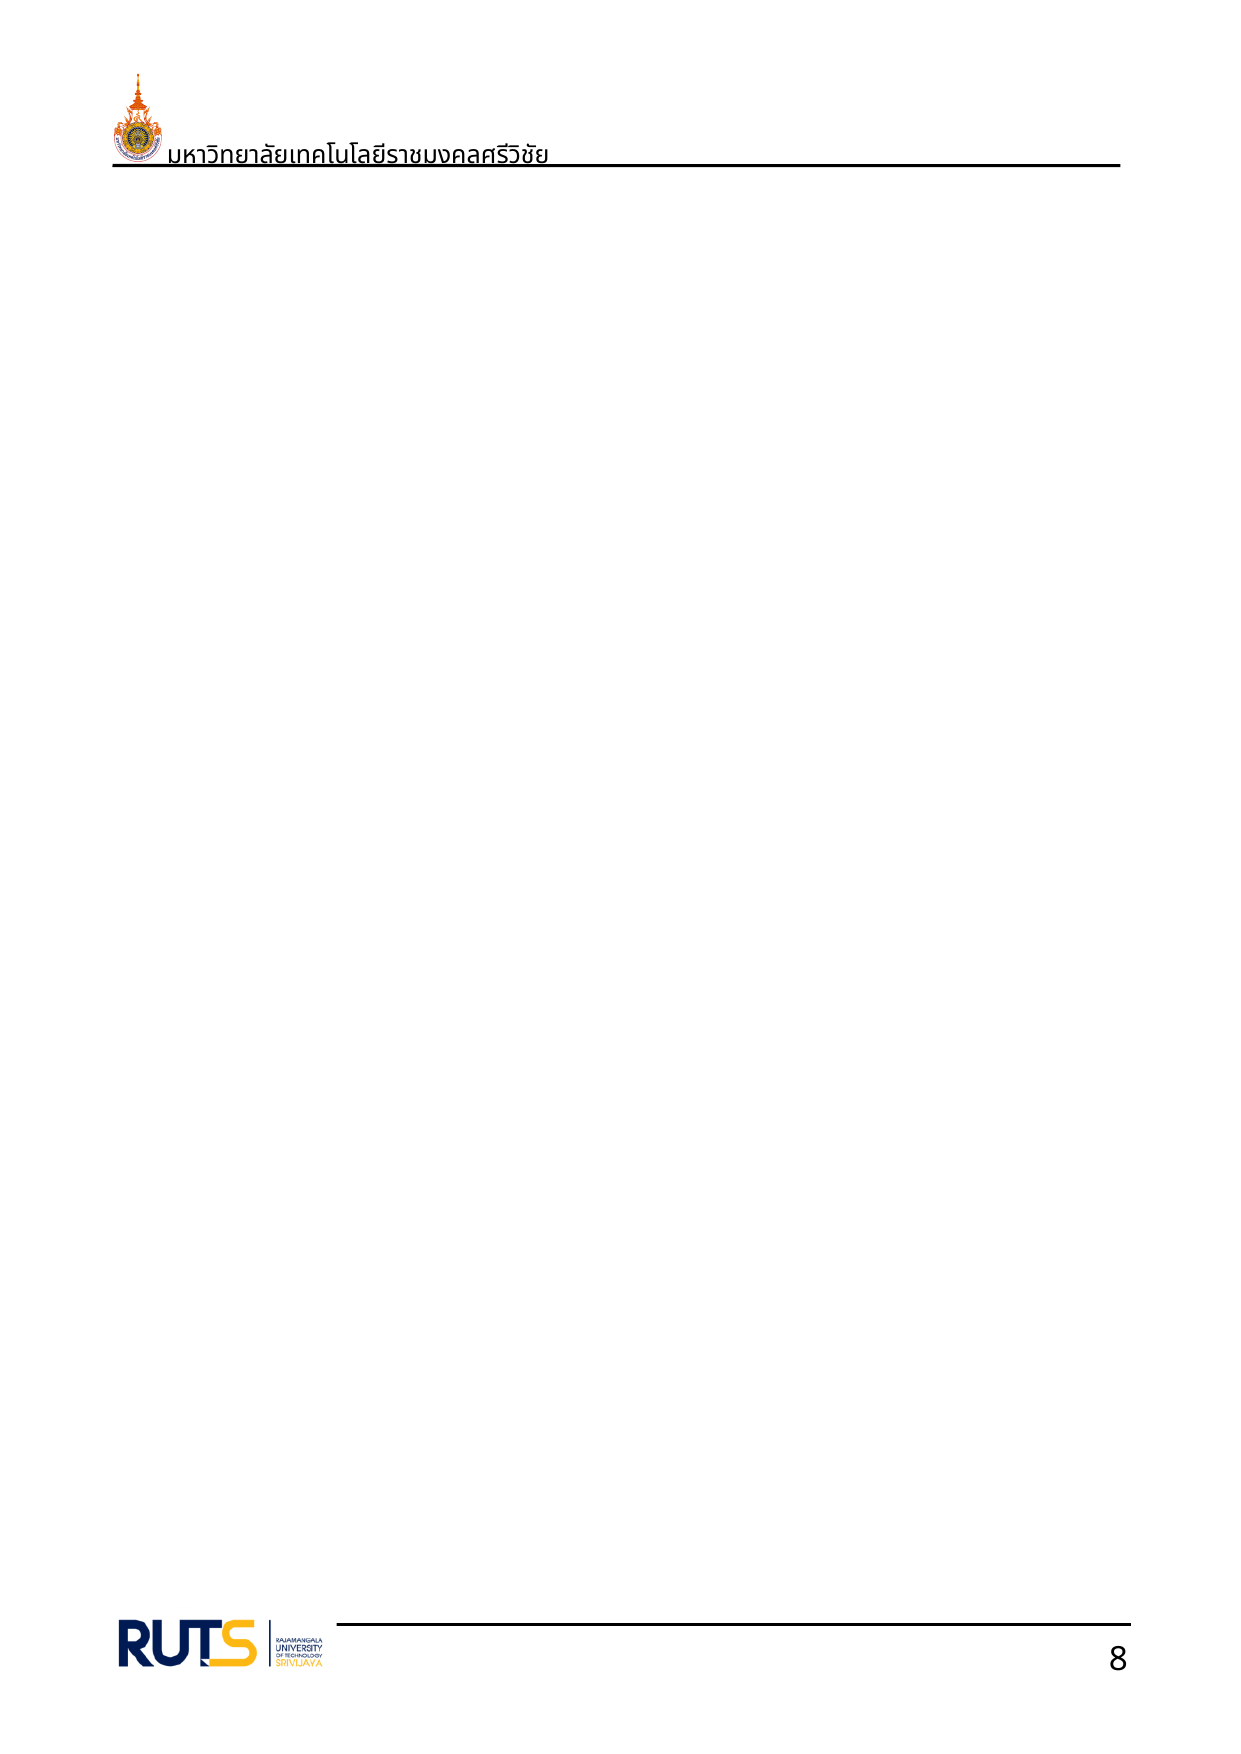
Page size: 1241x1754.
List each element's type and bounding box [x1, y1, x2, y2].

picture [112, 73, 162, 163]
picture [113, 1604, 337, 1670]
